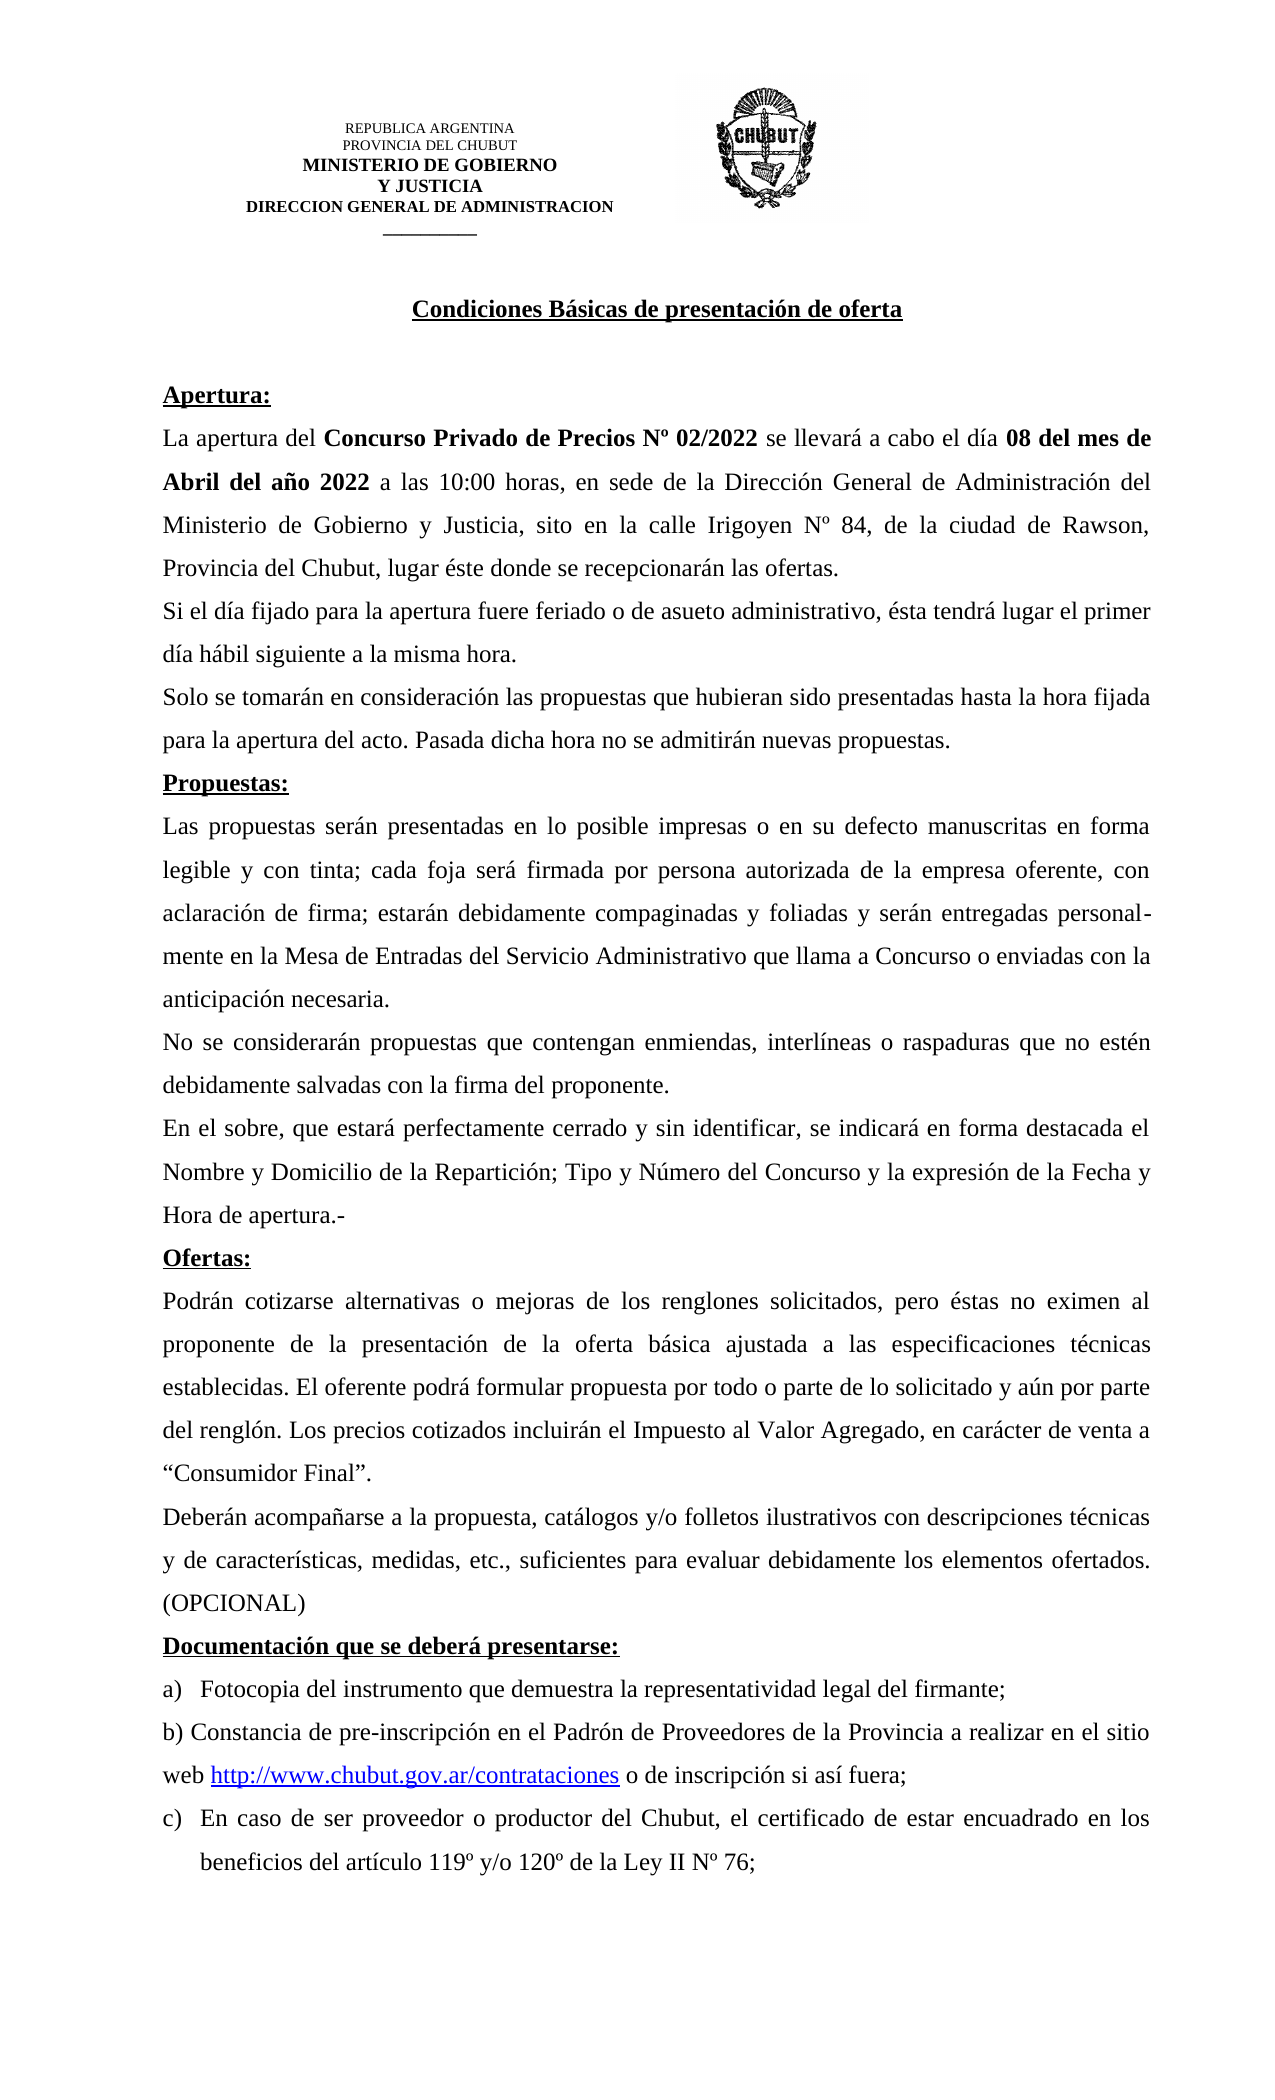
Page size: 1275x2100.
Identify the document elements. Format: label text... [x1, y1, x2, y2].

text b) Constancia de pre-inscripción en el Padrón de Proveedores de a realizar en el sitio web http://www.chubut.gov.ar/contrataciones o de inscripción si así fuera; [162, 1717, 1152, 1789]
text Deberán acompañarse a la propuesta, catálogos y/o folletos ilustrativos con descripciones técnicas y de características, medidas, etc., suficientes para evaluar debidamente los elementos ofertados. (OPCIONAL) [162, 1502, 1152, 1617]
list En caso de ser proveedor o productor del Chubut, el certificado de estar encuadrado en los beneficios del artículo 119º y/o 120º de Nº 76; [162, 1803, 1152, 1875]
text Solo se tomarán en consideración las propuestas que hubieran sido presentadas hasta la hora fijada para la apertura del acto. Pasada dicha hora no se admitirán nuevas propuestas. [162, 682, 1152, 754]
text No se considerarán propuestas que contengan enmiendas, interlíneas o raspaduras que no estén debidamente salvadas con la firma del proponente. [162, 1027, 1152, 1099]
text Las propuestas serán presentadas en lo posible impresas o en su defecto manuscritas en forma legible y con tinta; cada foja será firmada por persona autorizada de la empresa oferente, con aclaración de firma; estarán debidamente compaginadas y foliadas y serán entregadas personalmente en de Entradas del Servicio Administrativo que llama a Concurso o enviadas con la anticipación necesaria. [162, 812, 1152, 1013]
text Ofertas: [162, 1243, 1152, 1272]
text Documentación que se deberá presentarse: [162, 1631, 1152, 1660]
text Condiciones Básicas de presentación de oferta [162, 294, 1152, 323]
text En el sobre, que estará perfectamente cerrado y sin identificar, se indicará en forma destacada el Nombre y Domicilio de ; Tipo y Número del Concurso y la expresión de y Hora de apertura.- [162, 1113, 1152, 1228]
text La apertura del Concurso Privado de Precios Nº 02/2022 se llevará a cabo el día 08 del mes de Abril del año 2022 a las 10:00 horas, en sede de la Dirección General de Administración del Ministerio de Gobierno y Justicia, sito en la calle Irigoyen Nº 84, de la ciudad de Rawson, Provincia del Chubut, lugar éste donde se recepcionarán las ofertas. [162, 423, 1152, 582]
text Propuestas: [162, 768, 1152, 797]
text Podrán cotizarse alternativas o mejoras de los renglones solicitados, pero éstas no eximen al proponente de la presentación de la oferta básica ajustada a las especificaciones técnicas establecidas. El oferente podrá formular propuesta por todo o parte de lo solicitado y aún por parte del renglón. Los precios cotizados incluirán el Impuesto al Valor Agregado, en carácter de venta a “Consumidor Final”. [162, 1286, 1152, 1487]
picture [675, 73, 869, 223]
text Apertura: [162, 380, 1152, 409]
text Si el día fijado para la apertura fuere feriado o de asueto administrativo, ésta tendrá lugar el primer día hábil siguiente a la misma hora. [162, 596, 1152, 668]
list Fotocopia del instrumento que demuestra la representatividad legal del firmante; [162, 1674, 1152, 1703]
